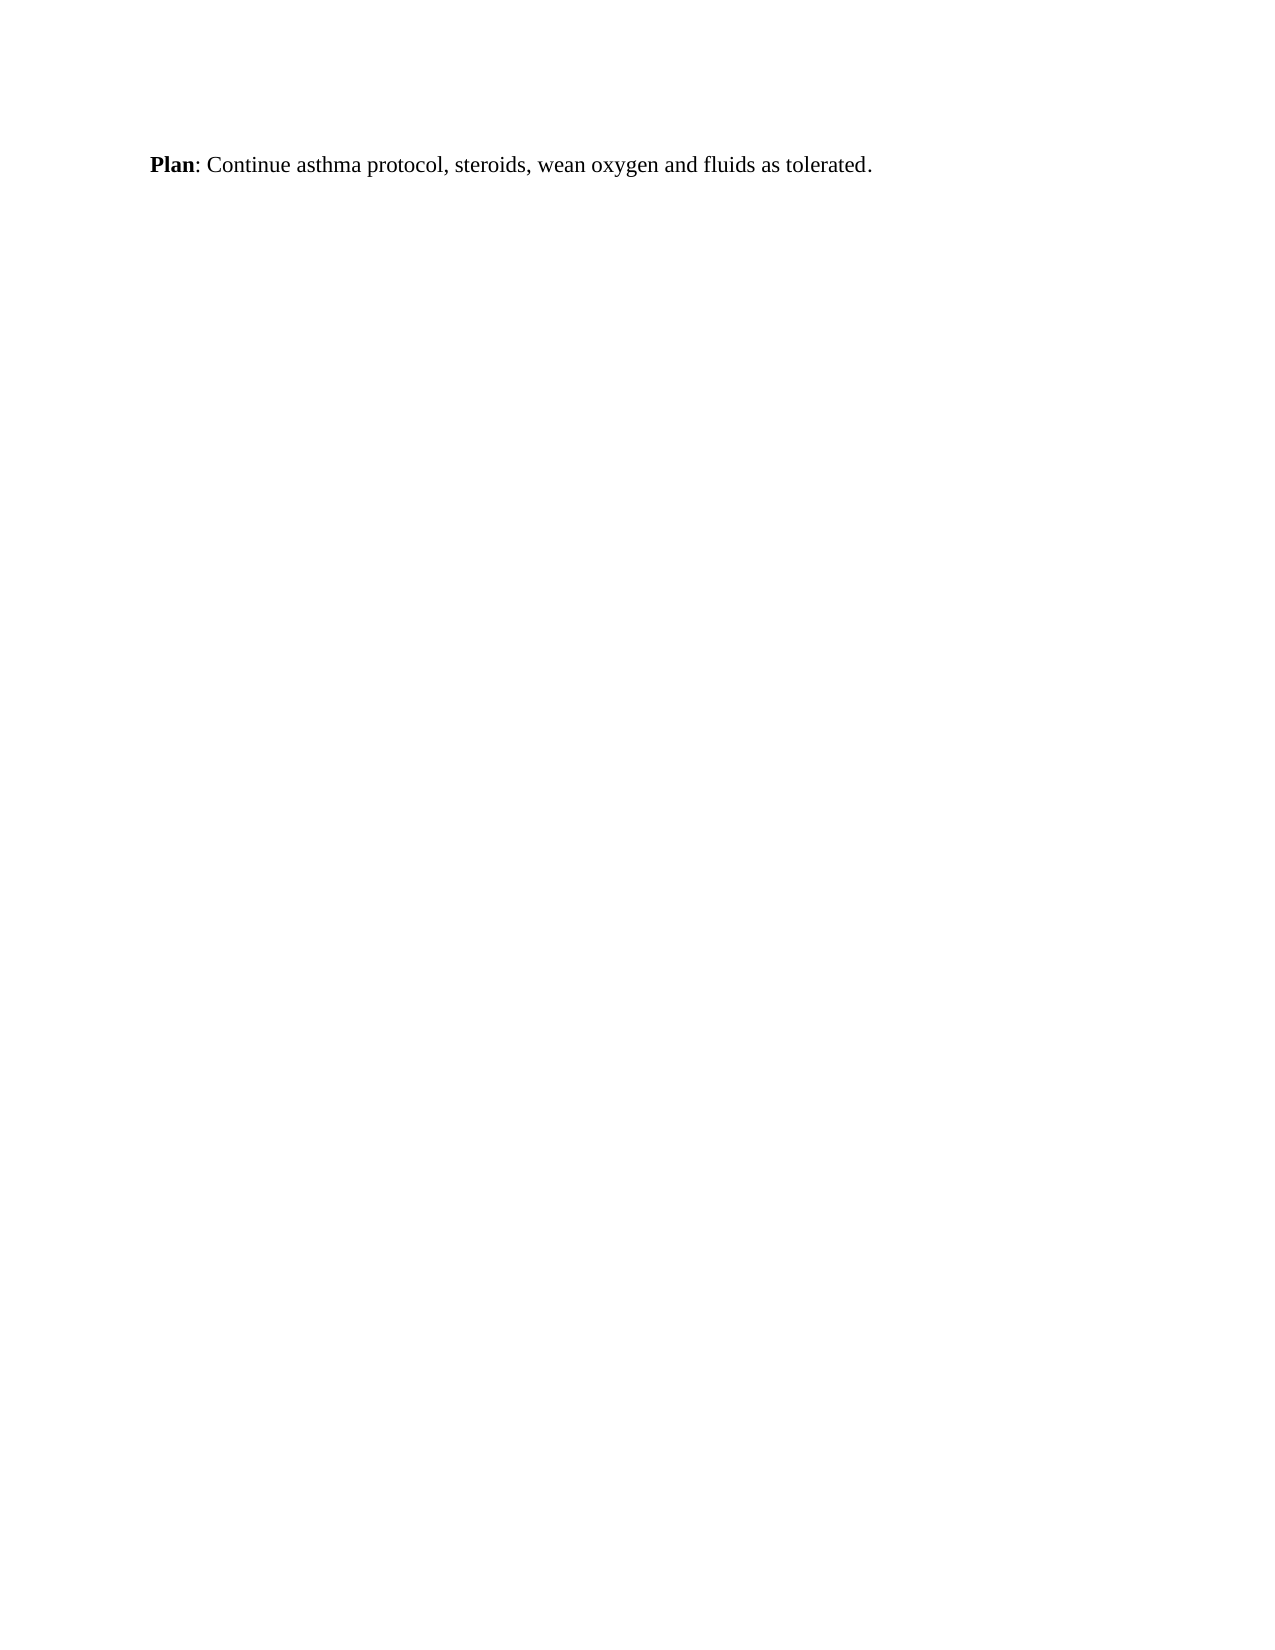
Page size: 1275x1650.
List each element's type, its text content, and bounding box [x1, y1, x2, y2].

text Plan: Continue asthma protocol, steroids, wean oxygen and fluids as tolerated. [150, 150, 1125, 178]
